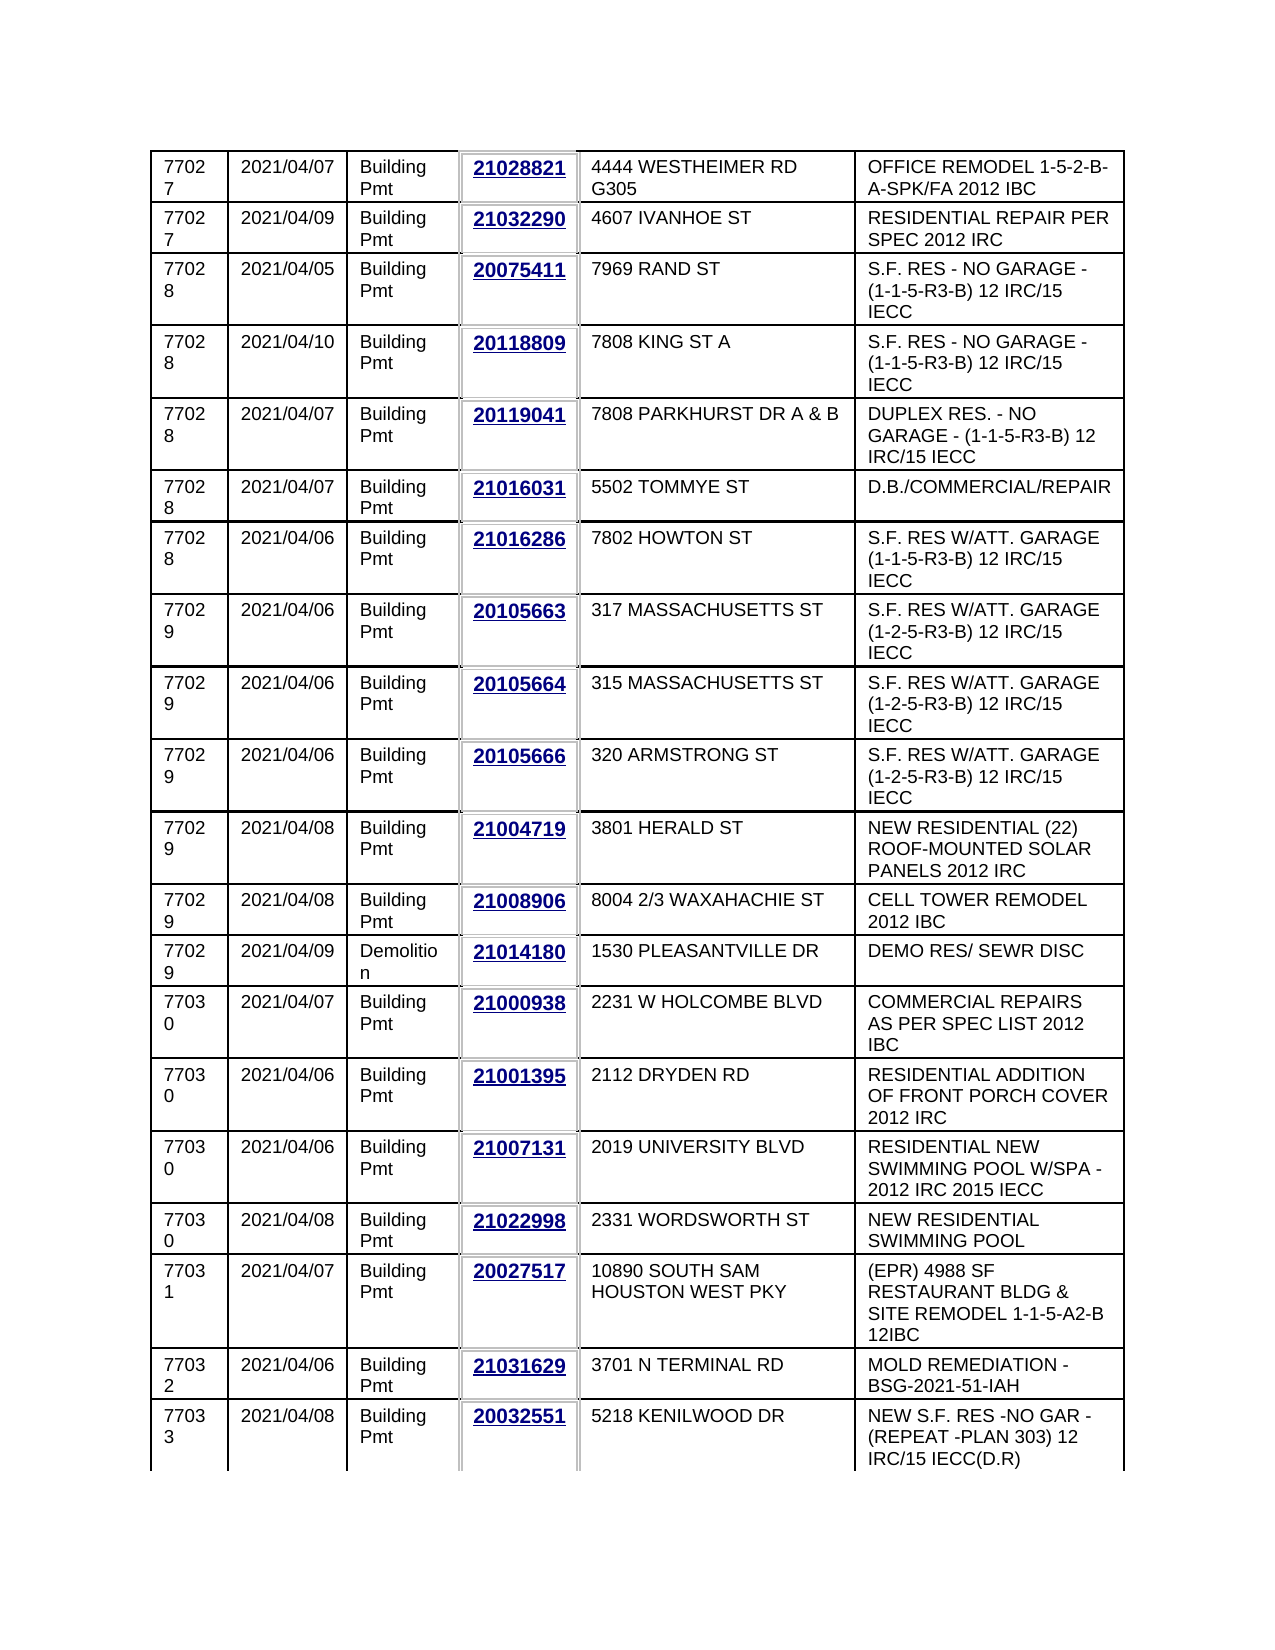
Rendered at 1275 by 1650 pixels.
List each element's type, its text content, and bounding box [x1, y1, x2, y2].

table_cell Building Pmt [348, 1059, 458, 1130]
table_cell 77029 [152, 668, 227, 738]
table_cell 2021/04/06 [229, 595, 346, 665]
table_cell 21004719 [463, 815, 576, 883]
table_cell NEW RESIDENTIAL SWIMMING POOL [856, 1204, 1123, 1253]
table_cell 77028 [152, 254, 227, 324]
table_cell 7969 RAND ST [581, 254, 854, 324]
table_cell S.F. RES W/ATT. GARAGE (1-2-5-R3-B) 12 IRC/15 IECC [856, 668, 1123, 738]
table_cell 2021/04/07 [229, 471, 346, 520]
table_cell 77032 [152, 1349, 227, 1398]
table_cell 320 ARMSTRONG ST [581, 740, 854, 810]
table_cell 2021/04/08 [229, 1204, 346, 1253]
table_cell 21016286 [463, 525, 576, 593]
table_cell 7808 KING ST A [581, 326, 854, 397]
table_cell 2021/04/10 [229, 326, 346, 397]
table_cell 20075411 [463, 257, 576, 324]
table_cell 4607 IVANHOE ST [581, 203, 854, 252]
table_cell 20027517 [463, 1258, 576, 1347]
table_cell Building Pmt [348, 326, 458, 397]
table_cell S.F. RES W/ATT. GARAGE (1-2-5-R3-B) 12 IRC/15 IECC [856, 595, 1123, 665]
table_cell Building Pmt [348, 152, 458, 201]
table_cell DEMO RES/ SEWR DISC [856, 936, 1123, 985]
table_cell 20105666 [463, 743, 576, 810]
table_cell RESIDENTIAL ADDITION OF FRONT PORCH COVER 2012 IRC [856, 1059, 1123, 1130]
table_cell NEW S.F. RES -NO GAR -(REPEAT -PLAN 303) 12 IRC/15 IECC(D.R) [856, 1400, 1123, 1471]
table_cell Building Pmt [348, 1400, 458, 1471]
table_cell 2021/04/05 [229, 254, 346, 324]
table_cell 7808 PARKHURST DR A & B [581, 399, 854, 469]
table_cell MOLD REMEDIATION - BSG-2021-51-IAH [856, 1349, 1123, 1398]
table_cell 2021/04/08 [229, 813, 346, 883]
table_cell 77029 [152, 813, 227, 883]
table_cell 3801 HERALD ST [581, 813, 854, 883]
table_cell Building Pmt [348, 1255, 458, 1347]
table_cell 2021/04/07 [229, 1255, 346, 1347]
table_cell S.F. RES W/ATT. GARAGE (1-2-5-R3-B) 12 IRC/15 IECC [856, 740, 1123, 810]
table_cell S.F. RES W/ATT. GARAGE (1-1-5-R3-B) 12 IRC/15 IECC [856, 523, 1123, 593]
table_cell 20105663 [463, 598, 576, 665]
table_cell 8004 2/3 WAXAHACHIE ST [581, 885, 854, 934]
table_cell 77027 [152, 203, 227, 252]
table_cell 20032551 [463, 1403, 576, 1471]
table_cell 21032290 [463, 206, 576, 252]
table_cell 7802 HOWTON ST [581, 523, 854, 593]
table_cell Building Pmt [348, 595, 458, 665]
table_cell 77027 [152, 152, 227, 201]
table_cell 21007131 [463, 1135, 576, 1202]
table_cell 1530 PLEASANTVILLE DR [581, 936, 854, 985]
table_cell DUPLEX RES. - NO GARAGE - (1-1-5-R3-B) 12 IRC/15 IECC [856, 399, 1123, 469]
table_cell Building Pmt [348, 254, 458, 324]
table_cell Building Pmt [348, 885, 458, 934]
table_cell Building Pmt [348, 740, 458, 810]
table_cell 2021/04/07 [229, 152, 346, 201]
table_cell 21016031 [463, 474, 576, 520]
table_cell 2231 W HOLCOMBE BLVD [581, 987, 854, 1057]
table_cell CELL TOWER REMODEL 2012 IBC [856, 885, 1123, 934]
table_cell RESIDENTIAL NEW SWIMMING POOL W/SPA - 2012 IRC 2015 IECC [856, 1132, 1123, 1202]
table_cell 21008906 [463, 888, 576, 934]
table_cell 77031 [152, 1255, 227, 1347]
table_cell Building Pmt [348, 1349, 458, 1398]
table_cell 5502 TOMMYE ST [581, 471, 854, 520]
table_cell 21014180 [463, 938, 576, 985]
table_cell 2021/04/07 [229, 399, 346, 469]
table_cell D.B./COMMERCIAL/REPAIR [856, 471, 1123, 520]
table_cell 317 MASSACHUSETTS ST [581, 595, 854, 665]
table_cell 77029 [152, 885, 227, 934]
table_cell 2021/04/09 [229, 936, 346, 985]
table_cell 77030 [152, 987, 227, 1057]
table_cell Demolition [348, 936, 458, 985]
table_cell 10890 SOUTH SAM HOUSTON WEST PKY [581, 1255, 854, 1347]
table_cell 2021/04/07 [229, 987, 346, 1057]
table_cell 2021/04/06 [229, 1132, 346, 1202]
table_cell 2021/04/09 [229, 203, 346, 252]
table_cell RESIDENTIAL REPAIR PER SPEC 2012 IRC [856, 203, 1123, 252]
table_cell 2021/04/06 [229, 668, 346, 738]
table_cell 5218 KENILWOOD DR [581, 1400, 854, 1471]
table_cell S.F. RES - NO GARAGE - (1-1-5-R3-B) 12 IRC/15 IECC [856, 254, 1123, 324]
table_cell 3701 N TERMINAL RD [581, 1349, 854, 1398]
table_cell 77028 [152, 523, 227, 593]
table_cell 77029 [152, 595, 227, 665]
table_cell Building Pmt [348, 987, 458, 1057]
table_cell 2021/04/08 [229, 1400, 346, 1471]
table_cell 77033 [152, 1400, 227, 1471]
table_cell 20105664 [463, 670, 576, 738]
table_cell Building Pmt [348, 668, 458, 738]
table_cell 21031629 [463, 1352, 576, 1398]
table_cell 77028 [152, 326, 227, 397]
table_cell 2021/04/06 [229, 740, 346, 810]
table_cell Building Pmt [348, 1132, 458, 1202]
table_cell 20119041 [463, 402, 576, 469]
table_cell 4444 WESTHEIMER RD G305 [581, 152, 854, 201]
table_cell 21022998 [463, 1207, 576, 1253]
table_cell Building Pmt [348, 471, 458, 520]
table_cell 21001395 [463, 1062, 576, 1130]
table_cell 315 MASSACHUSETTS ST [581, 668, 854, 738]
table_cell 77030 [152, 1132, 227, 1202]
table_cell 77029 [152, 936, 227, 985]
table_cell 2112 DRYDEN RD [581, 1059, 854, 1130]
table_cell 2021/04/06 [229, 523, 346, 593]
table_cell 21028821 [463, 155, 576, 201]
table_cell 2331 WORDSWORTH ST [581, 1204, 854, 1253]
table_cell 77028 [152, 471, 227, 520]
table_cell Building Pmt [348, 1204, 458, 1253]
table_cell (EPR) 4988 SF RESTAURANT BLDG & SITE REMODEL 1-1-5-A2-B 12IBC [856, 1255, 1123, 1347]
table_cell Building Pmt [348, 813, 458, 883]
table_cell 77028 [152, 399, 227, 469]
table_cell Building Pmt [348, 399, 458, 469]
table_cell 2021/04/06 [229, 1059, 346, 1130]
table_cell COMMERCIAL REPAIRS AS PER SPEC LIST 2012 IBC [856, 987, 1123, 1057]
table_cell OFFICE REMODEL 1-5-2-B-A-SPK/FA 2012 IBC [856, 152, 1123, 201]
table_cell 2021/04/06 [229, 1349, 346, 1398]
table_cell 77030 [152, 1204, 227, 1253]
table_cell S.F. RES - NO GARAGE - (1-1-5-R3-B) 12 IRC/15 IECC [856, 326, 1123, 397]
table_cell 77029 [152, 740, 227, 810]
table_cell 21000938 [463, 990, 576, 1057]
table_cell Building Pmt [348, 523, 458, 593]
table_cell 2019 UNIVERSITY BLVD [581, 1132, 854, 1202]
table_cell 77030 [152, 1059, 227, 1130]
table_cell Building Pmt [348, 203, 458, 252]
table_cell 2021/04/08 [229, 885, 346, 934]
table_cell NEW RESIDENTIAL (22) ROOF-MOUNTED SOLAR PANELS 2012 IRC [856, 813, 1123, 883]
table_cell 20118809 [463, 329, 576, 397]
